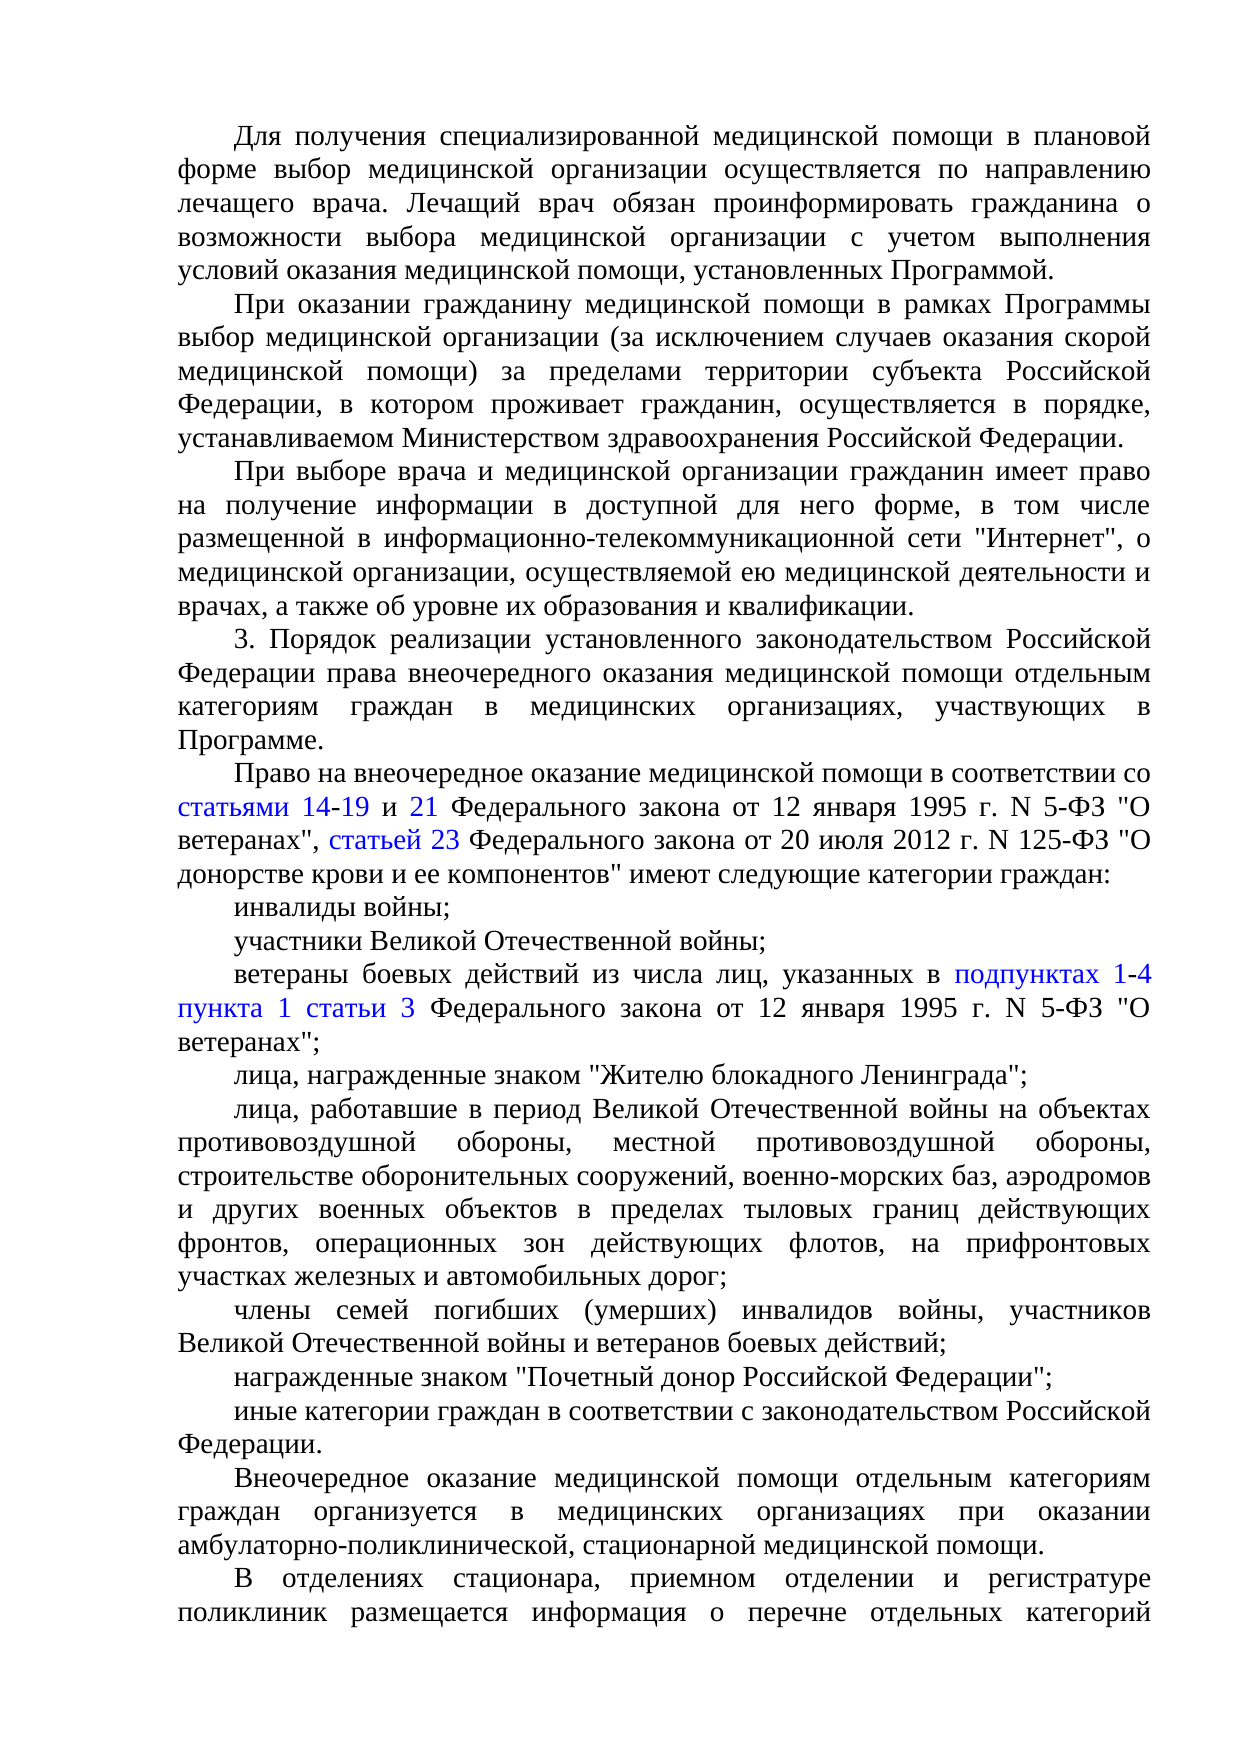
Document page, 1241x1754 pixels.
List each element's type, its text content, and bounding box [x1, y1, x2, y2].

text 3. Порядок реализации установленного законодательством Российской Федерации права внеочередного оказания медицинской помощи отдельным категориям граждан в медицинских организациях, участвующих в Программе. [177, 621, 1152, 755]
text лица, работавшие в период Великой Отечественной войны на объектах противовоздушной обороны, местной противовоздушной обороны, строительстве оборонительных сооружений, военно-морских баз, аэродромов и других военных объектов в пределах тыловых границ действующих фронтов, операционных зон действующих флотов, на прифронтовых участках железных и автомобильных дорог; [177, 1091, 1152, 1292]
text Для получения специализированной медицинской помощи в плановой форме выбор медицинской организации осуществляется по направлению лечащего врача. Лечащий врач обязан проинформировать гражданина о возможности выбора медицинской организации с учетом выполнения условий оказания медицинской помощи, установленных Программой. [177, 118, 1152, 286]
text Внеочередное оказание медицинской помощи отдельным категориям граждан организуется в медицинских организациях при оказании амбулаторно-поликлинической, стационарной медицинской помощи. [177, 1460, 1152, 1560]
text члены семей погибших (умерших) инвалидов войны, участников Великой Отечественной войны и ветеранов боевых действий; [177, 1292, 1152, 1359]
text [177, 1560, 1152, 1627]
text Право на внеочередное оказание медицинской помощи в соответствии со статьями 14-19 и 21 Федерального закона от 12 января 1995 г. N 5-ФЗ "О ветеранах", статьей 23 Федерального закона от 20 июля 2012 г. N 125-ФЗ "О донорстве крови и ее компонентов" имеют следующие категории граждан: [177, 755, 1152, 889]
text иные категории граждан в соответствии с законодательством Российской Федерации. [177, 1393, 1152, 1460]
text награжденные знаком "Почетный донор Российской Федерации"; [177, 1359, 1152, 1393]
text При оказании гражданину медицинской помощи в рамках Программы выбор медицинской организации (за исключением случаев оказания скорой медицинской помощи) за пределами территории субъекта Российской Федерации, в котором проживает гражданин, осуществляется в порядке, устанавливаемом Министерством здравоохранения Российской Федерации. [177, 286, 1152, 453]
text лица, награжденные знаком "Жителю блокадного Ленинграда"; [177, 1057, 1152, 1091]
text ветераны боевых действий из числа лиц, указанных в подпунктах 1-4 пункта 1 статьи 3 Федерального закона от 12 января 1995 г. N 5-ФЗ "О ветеранах"; [177, 957, 1152, 1057]
text При выборе врача и медицинской организации гражданин имеет право на получение информации в доступной для него форме, в том числе размещенной в информационно-телекоммуникационной сети "Интернет", о медицинской организации, осуществляемой ею медицинской деятельности и врачах, а также об уровне их образования и квалификации. [177, 453, 1152, 621]
text участники Великой Отечественной войны; [177, 923, 1152, 957]
text инвалиды войны; [177, 889, 1152, 923]
